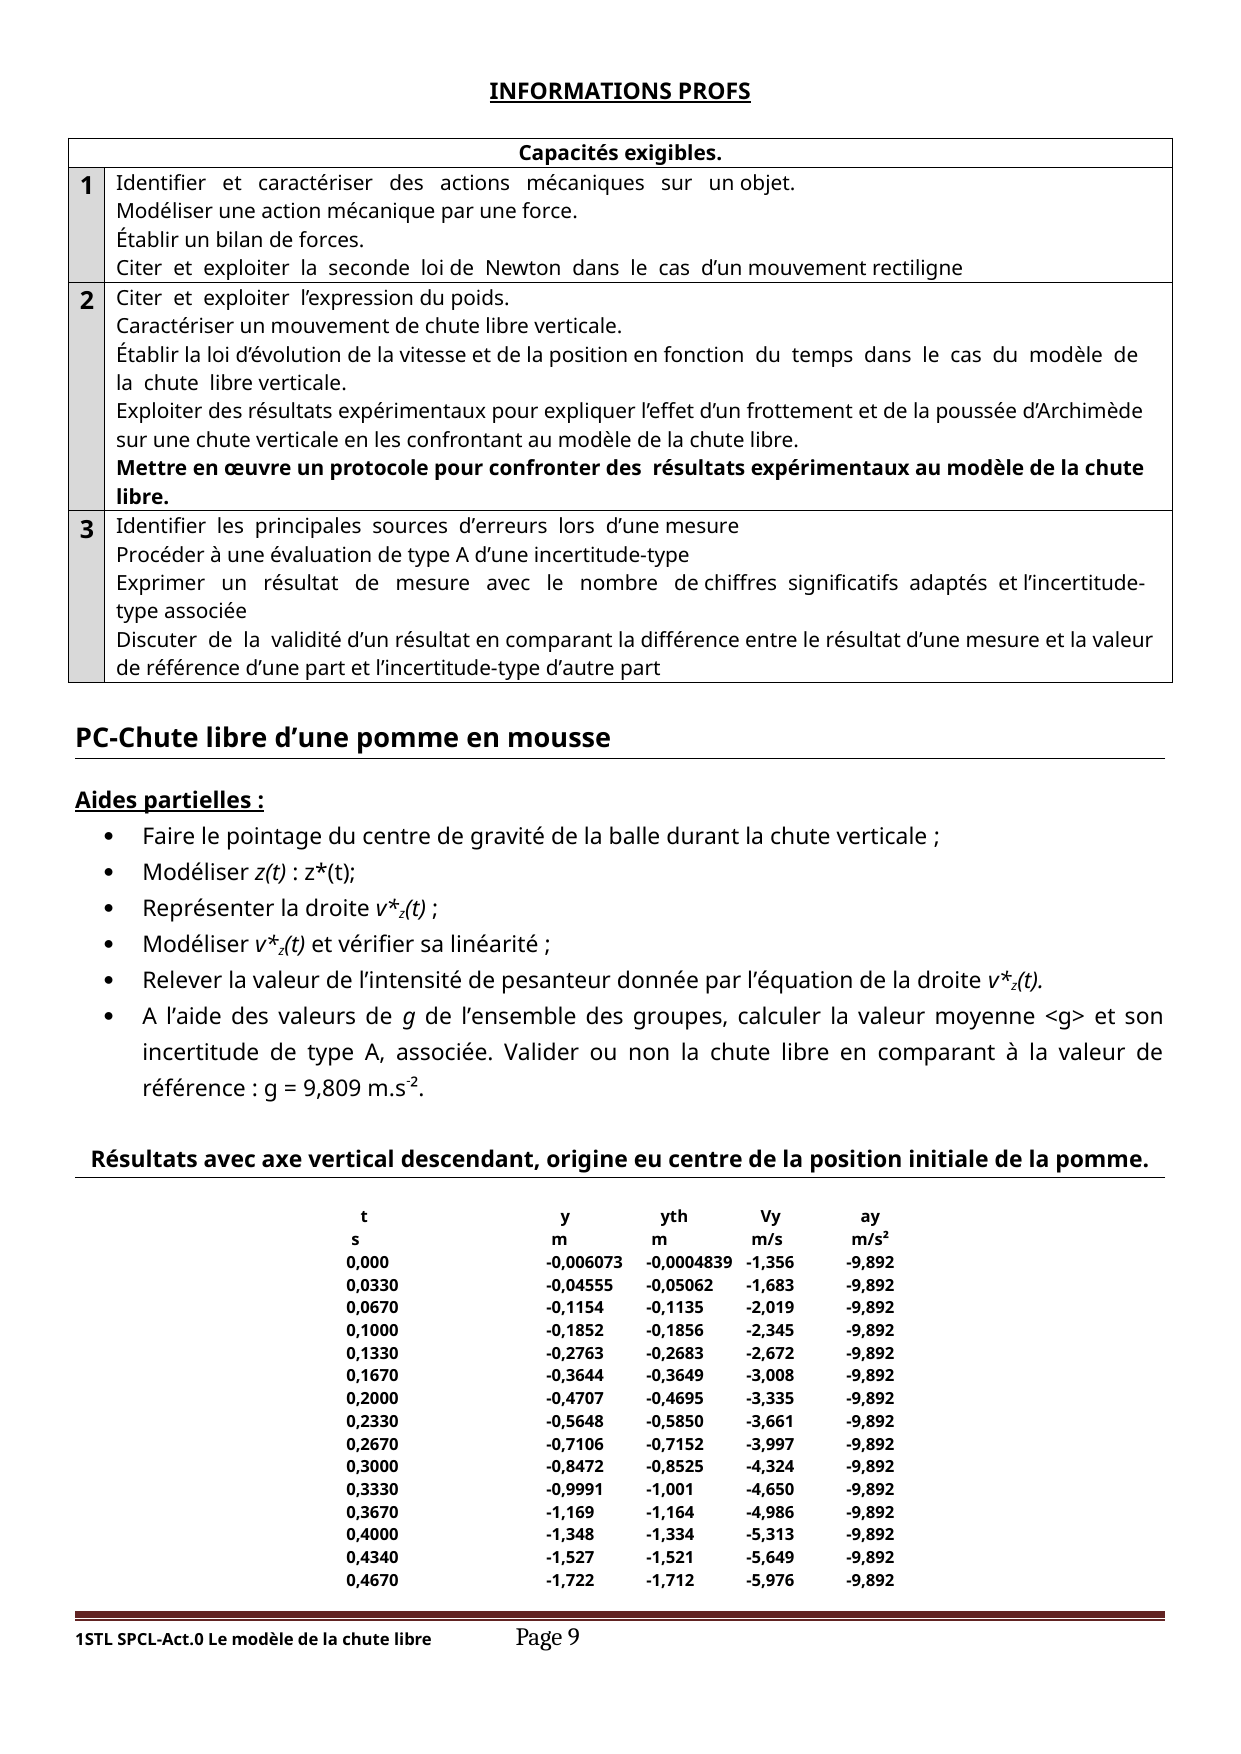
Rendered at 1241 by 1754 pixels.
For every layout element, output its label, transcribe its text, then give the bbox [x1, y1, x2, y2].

text 0,1000 -0,1852 -0,1856 -2,345 -9,892 [75, 1319, 1165, 1341]
text 0,0330 -0,04555 -0,05062 -1,683 -9,892 [75, 1273, 1165, 1296]
list Modéliser z(t) : z*(t); [104, 856, 1165, 887]
list Représenter la droite v*z(t) ; [104, 892, 1165, 923]
list Modéliser v*z(t) et vérifier sa linéarité ; [104, 928, 1165, 959]
text 0,2330 -0,5648 -0,5850 -3,661 -9,892 [75, 1409, 1165, 1432]
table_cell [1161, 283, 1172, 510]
text t y yth Vy ay [75, 1205, 1165, 1228]
list A l’aide des valeurs de g de l’ensemble des groupes, calculer la valeur moyenne <g> et son incertitude de type A, associée. Valider ou non la chute libre en comparant à la valeur de référence : g = 9,809 m.s-². [104, 999, 1165, 1103]
list Relever la valeur de l’intensité de pesanteur donnée par l’équation de la droite v*z(t). [104, 964, 1165, 995]
list Faire le pointage du centre de gravité de la balle durant la chute verticale ; [104, 820, 1165, 851]
text 0,2670 -0,7106 -0,7152 -3,997 -9,892 [75, 1432, 1165, 1455]
text 0,3670 -1,169 -1,164 -4,986 -9,892 [75, 1500, 1165, 1523]
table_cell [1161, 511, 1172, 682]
text Aides partielles : [75, 784, 1165, 815]
text 0,4670 -1,722 -1,712 -5,976 -9,892 [75, 1568, 1165, 1591]
text 0,3000 -0,8472 -0,8525 -4,324 -9,892 [75, 1455, 1165, 1478]
text 0,1670 -0,3644 -0,3649 -3,008 -9,892 [75, 1364, 1165, 1387]
text 0,2000 -0,4707 -0,4695 -3,335 -9,892 [75, 1387, 1165, 1409]
text Résultats avec axe vertical descendant, origine eu centre de la position initiale de la pomme. [75, 1143, 1165, 1177]
text 0,4340 -1,527 -1,521 -5,649 -9,892 [75, 1546, 1165, 1568]
table_cell Identifier et caractériser des actions mécaniques sur un objet. Modéliser une action mécanique par une force. Établir un bilan de forces. Citer et exploiter la seconde loi de Newton dans le cas d’un mouvement rectiligne [105, 168, 1172, 282]
table_cell 1 [69, 168, 104, 282]
text 0,3330 -0,9991 -1,001 -4,650 -9,892 [75, 1478, 1165, 1500]
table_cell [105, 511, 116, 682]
table_header Capacités exigibles. [69, 139, 1172, 167]
table_cell 3 [69, 511, 104, 682]
text 0,000 -0,006073 -0,0004839 -1,356 -9,892 [75, 1251, 1165, 1273]
table_cell 2 [69, 283, 104, 510]
text 0,1330 -0,2763 -0,2683 -2,672 -9,892 [75, 1341, 1165, 1364]
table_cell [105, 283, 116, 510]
text PC-Chute libre d’une pomme en mousse [75, 719, 1165, 758]
text 0,0670 -0,1154 -0,1135 -2,019 -9,892 [75, 1296, 1165, 1319]
text s m m m/s m/s² [75, 1228, 1165, 1251]
text INFORMATIONS PROFS [75, 75, 1165, 106]
text 0,4000 -1,348 -1,334 -5,313 -9,892 [75, 1523, 1165, 1546]
